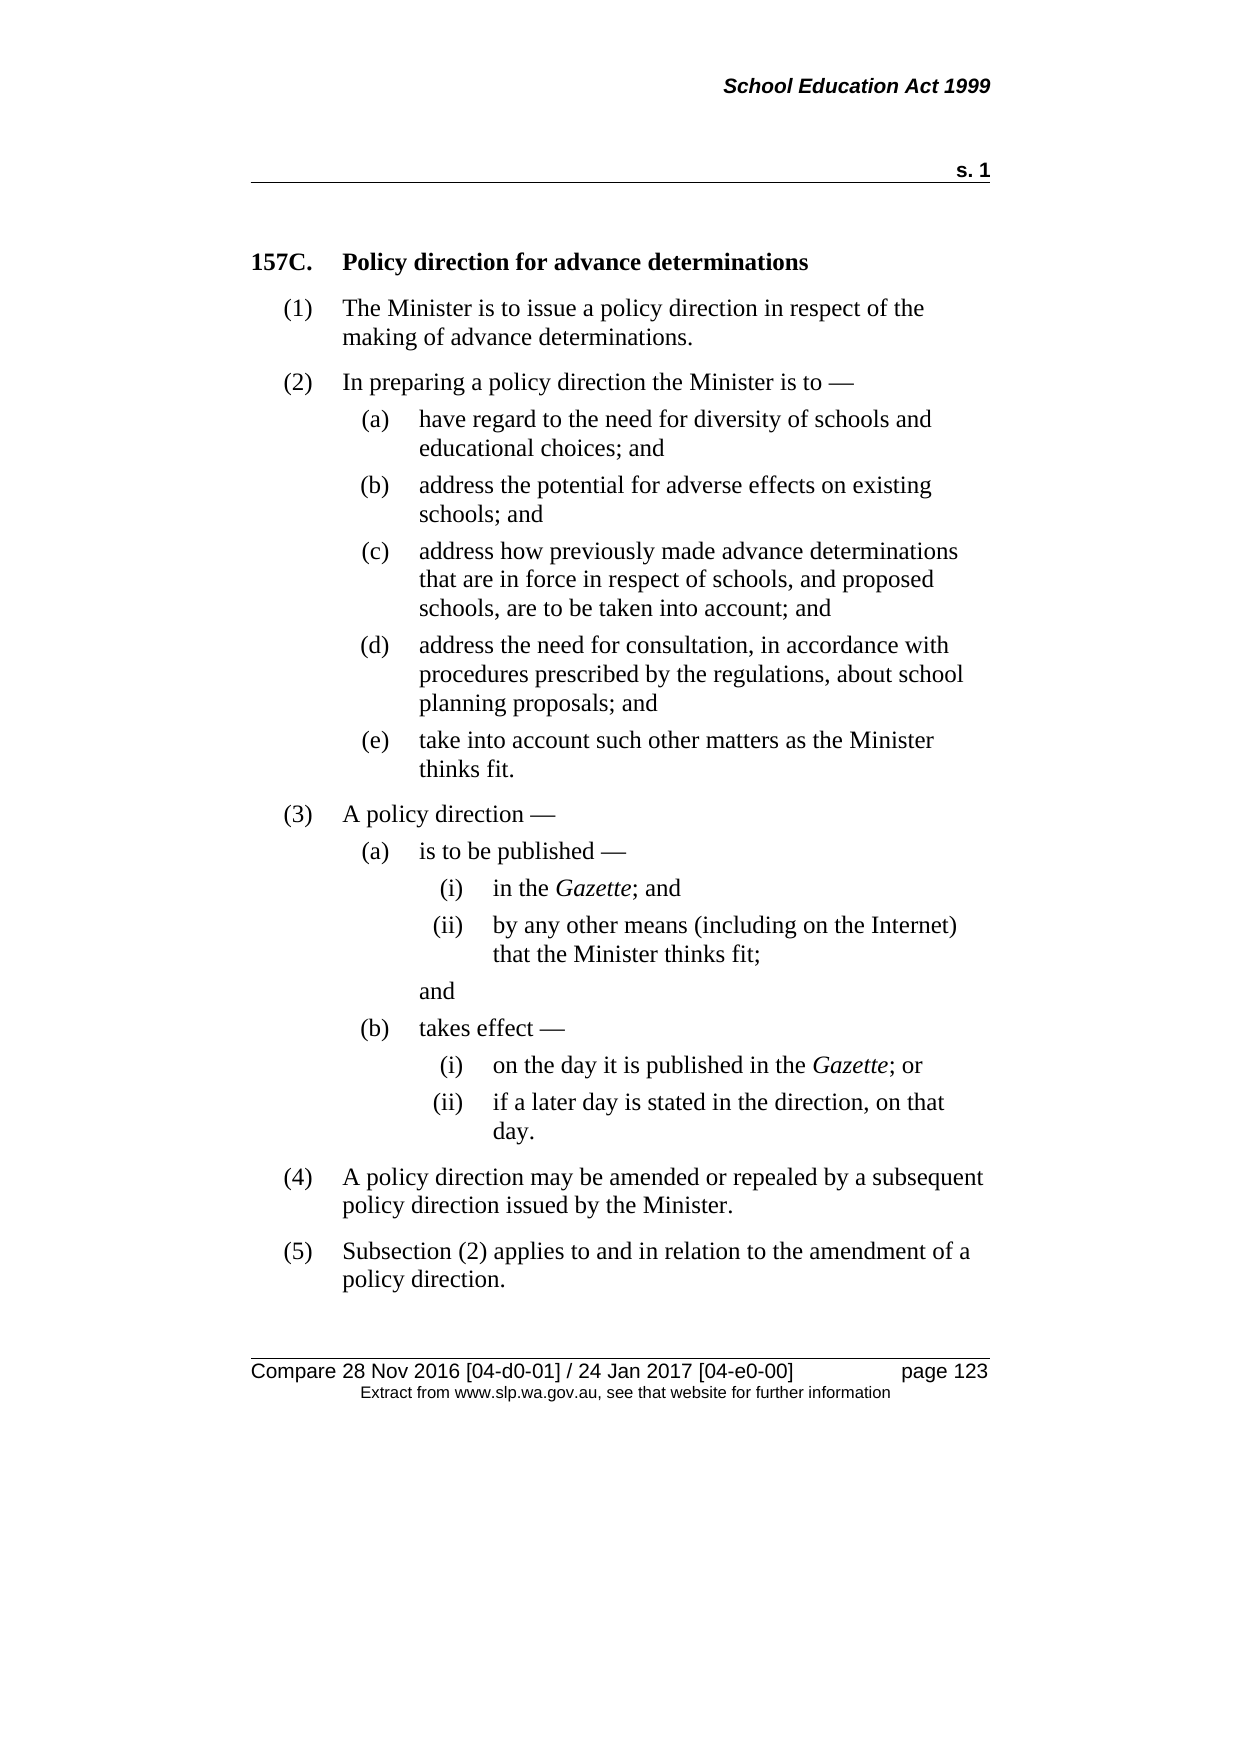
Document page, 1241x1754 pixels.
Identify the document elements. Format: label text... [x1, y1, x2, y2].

text (i) in the Gazette; and [251, 873, 990, 902]
text (e) take into account such other matters as the Minister thinks fit. [251, 725, 990, 782]
text (4) A policy direction may be amended or repealed by a subsequent policy direction issued by the Minister. [251, 1162, 990, 1219]
text (3) A policy direction — [251, 799, 990, 828]
text (b) takes effect — [251, 1013, 990, 1042]
text (i) on the day it is published in the Gazette; or [251, 1050, 990, 1079]
subtitle 157C. Policy direction for advance determinations [251, 247, 990, 276]
text (2) In preparing a policy direction the Minister is to — [251, 367, 990, 396]
text (1) The Minister is to issue a policy direction in respect of the making of advance determinations. [251, 293, 990, 350]
text (b) address the potential for adverse effects on existing schools; and [251, 470, 990, 527]
text (ii) if a later day is stated in the direction, on that day. [251, 1087, 990, 1145]
text (a) is to be published — [251, 836, 990, 865]
text (5) Subsection (2) applies to and in relation to the amendment of a policy direction. [251, 1236, 990, 1293]
text and [251, 976, 990, 1005]
text (a) have regard to the need for diversity of schools and educational choices; and [251, 404, 990, 462]
text (c) address how previously made advance determinations that are in force in respect of schools, and proposed schools, are to be taken into account; and [251, 536, 990, 622]
text (ii) by any other means (including on the Internet) that the Minister thinks fit; [251, 910, 990, 968]
text (d) address the need for consultation, in accordance with procedures prescribed by the regulations, about school planning proposals; and [251, 630, 990, 717]
